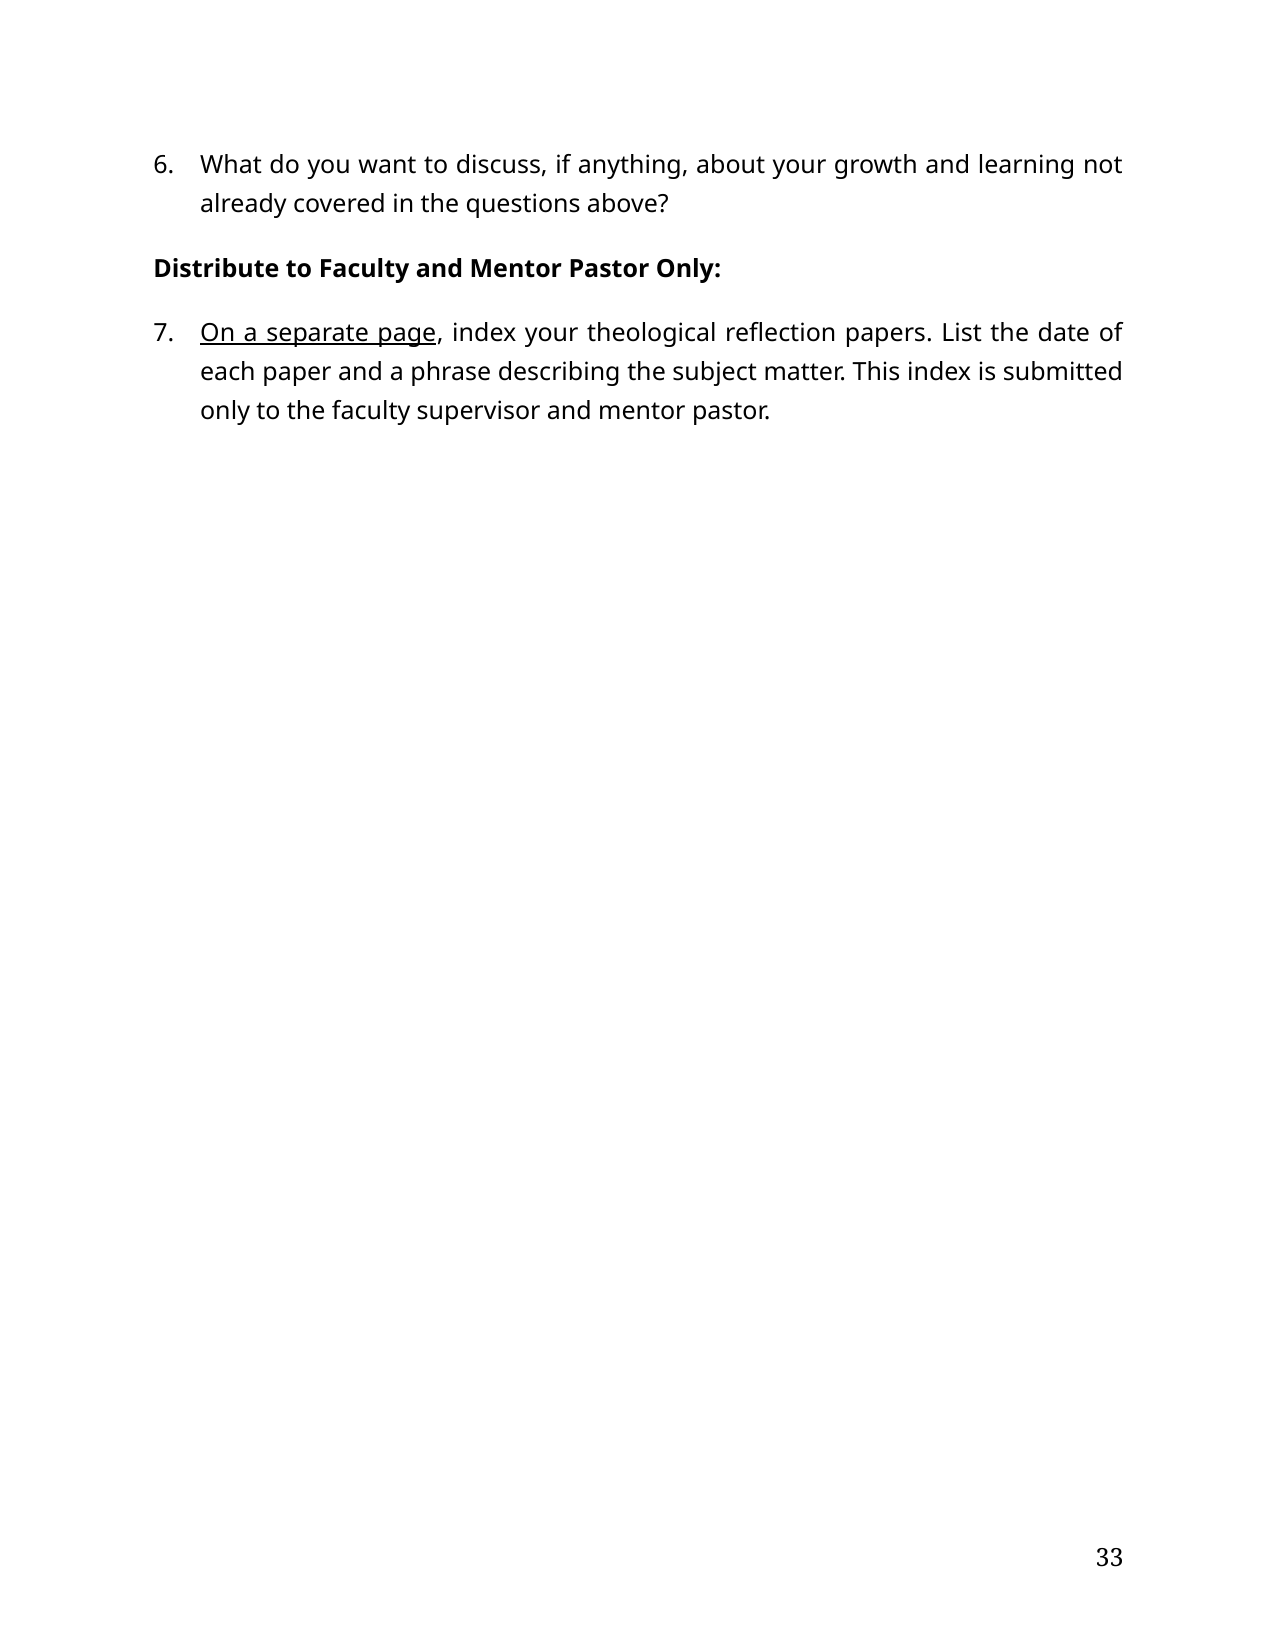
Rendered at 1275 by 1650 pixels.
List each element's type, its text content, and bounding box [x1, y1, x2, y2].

list What do you want to discuss, if anything, about your growth and learning not already covered in the questions above? [153, 147, 1124, 220]
text Distribute to Faculty and Mentor Pastor Only: [153, 250, 1124, 284]
list On a separate page, index your theological reflection papers. List the date of each paper and a phrase describing the subject matter. This index is submitted only to the faculty supervisor and mentor pastor. [153, 314, 1124, 427]
